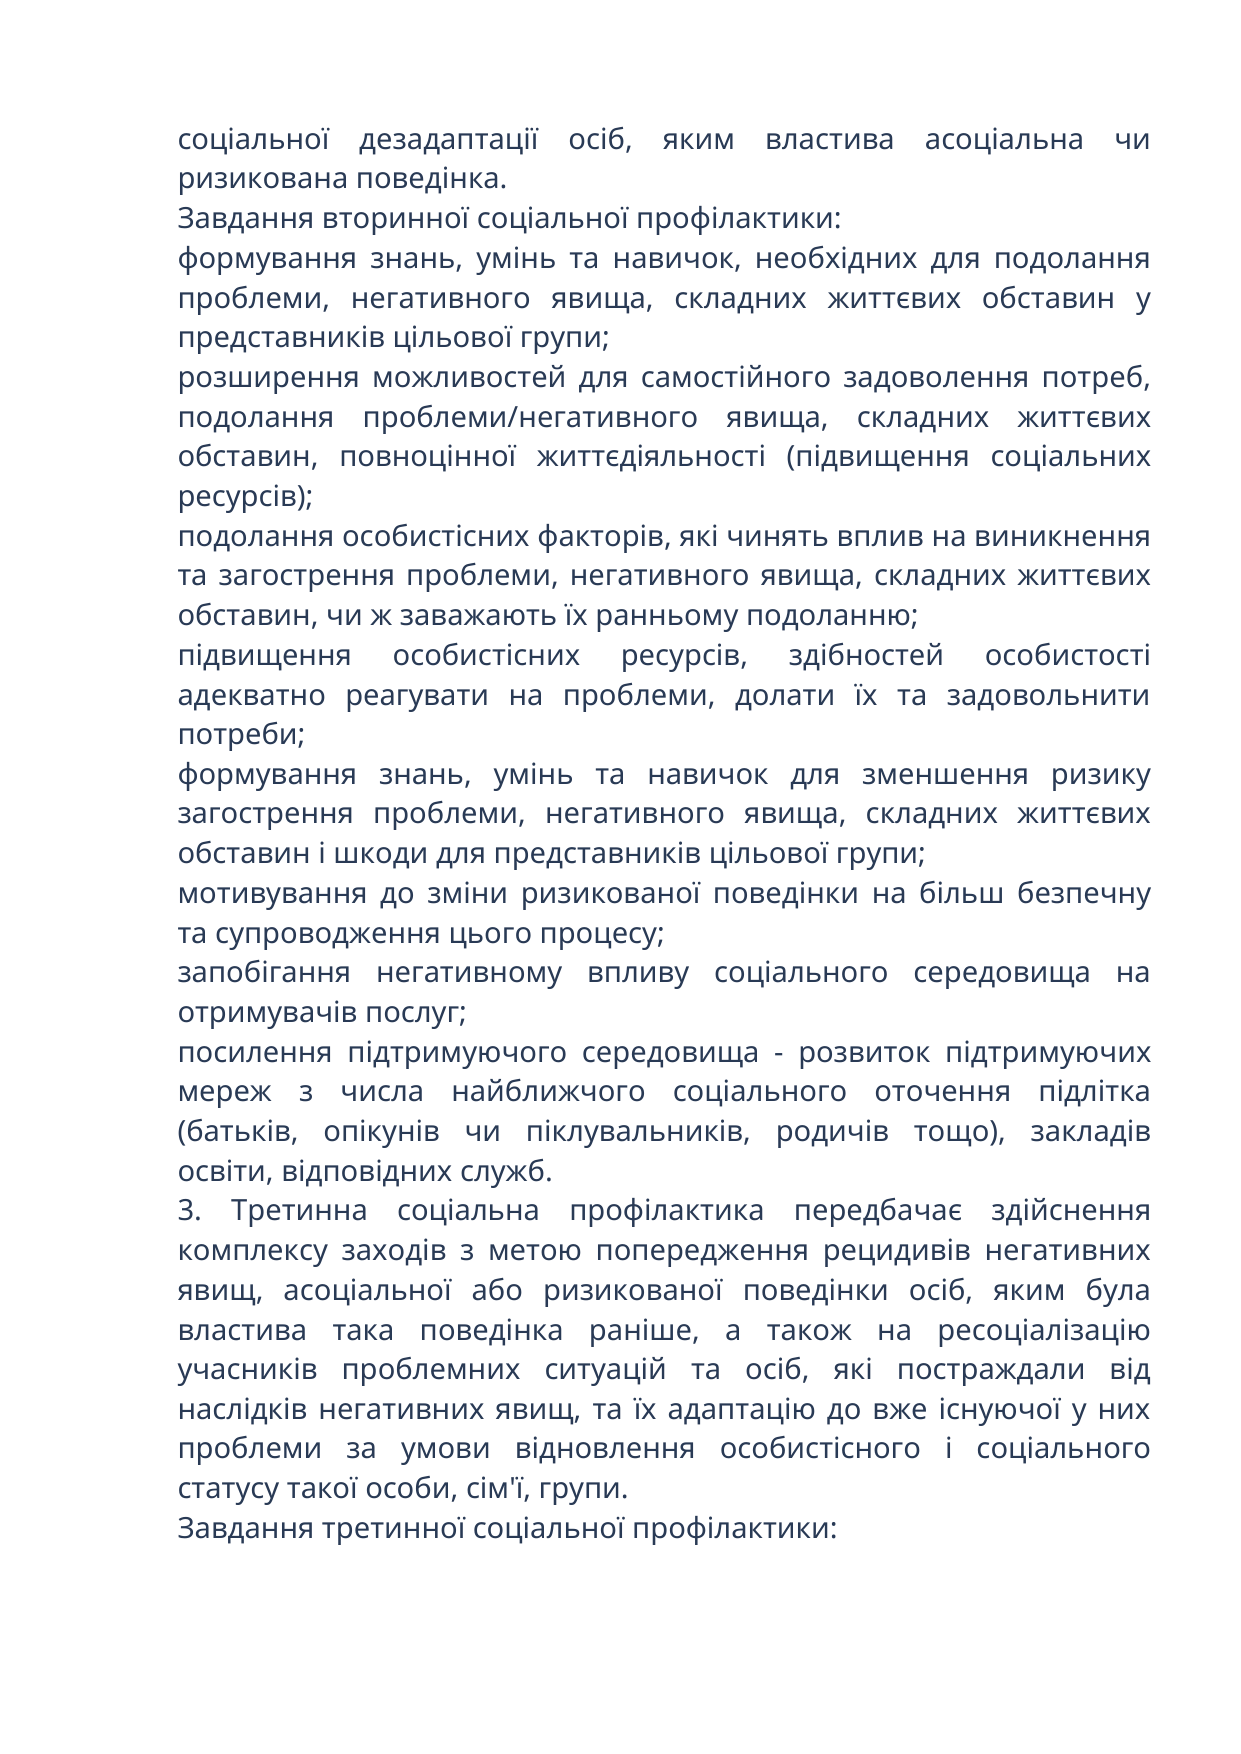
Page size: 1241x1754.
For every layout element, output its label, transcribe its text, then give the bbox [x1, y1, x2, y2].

text посилення підтримуючого середовища - розвиток підтримуючих мереж з числа найближчого соціального оточення підлітка (батьків, опікунів чи піклувальників, родичів тощо), закладів освіти, відповідних служб. [177, 1031, 1152, 1190]
text формування знань, умінь та навичок, необхідних для подолання проблеми, негативного явища, складних життєвих обставин у представників цільової групи; [177, 237, 1152, 356]
text подолання особистісних факторів, які чинять вплив на виникнення та загострення проблеми, негативного явища, складних життєвих обставин, чи ж заважають їх ранньому подоланню; [177, 515, 1152, 634]
text розширення можливостей для самостійного задоволення потреб, подолання проблеми/негативного явища, складних життєвих обставин, повноцінної життєдіяльності (підвищення соціальних ресурсів); [177, 356, 1152, 515]
text формування знань, умінь та навичок для зменшення ризику загострення проблеми, негативного явища, складних життєвих обставин і шкоди для представників цільової групи; [177, 753, 1152, 872]
text підвищення особистісних ресурсів, здібностей особистості адекватно реагувати на проблеми, долати їх та задовольнити потреби; [177, 634, 1152, 753]
text Завдання третинної соціальної профілактики: [177, 1507, 1152, 1547]
text запобігання негативному впливу соціального середовища на отримувачів послуг; [177, 952, 1152, 1031]
text мотивування до зміни ризикованої поведінки на більш безпечну та супроводження цього процесу; [177, 872, 1152, 952]
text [177, 118, 1152, 197]
text Завдання вторинної соціальної профілактики: [177, 197, 1152, 237]
text 3. Третинна соціальна профілактика передбачає здійснення комплексу заходів з метою попередження рецидивів негативних явищ, асоціальної або ризикованої поведінки осіб, яким була властива така поведінка раніше, а також на ресоціалізацію учасників проблемних ситуацій та осіб, які постраждали від наслідків негативних явищ, та їх адаптацію до вже існуючої у них проблеми за умови відновлення особистісного і соціального статусу такої особи, сім'ї, групи. [177, 1190, 1152, 1507]
